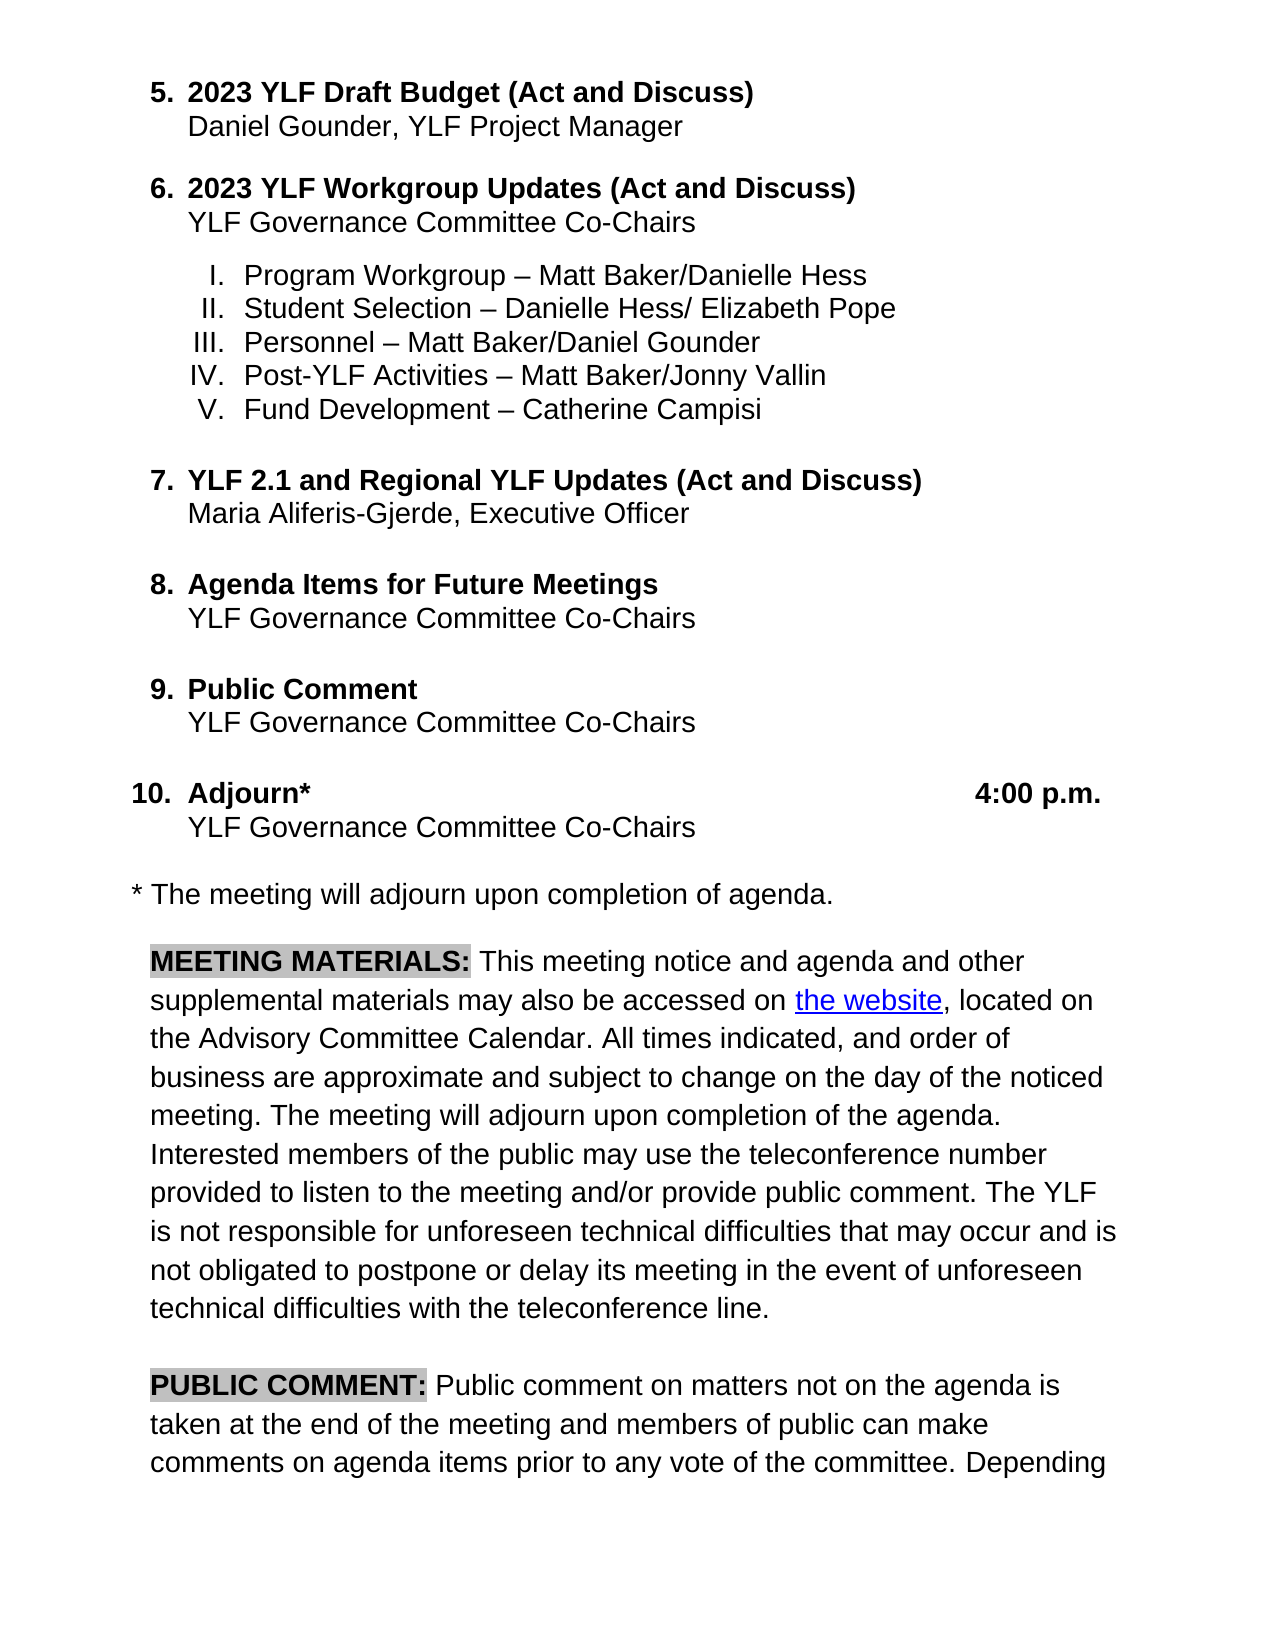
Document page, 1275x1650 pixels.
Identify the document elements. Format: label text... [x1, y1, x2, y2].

list Fund Development – Catherine Campisi [225, 392, 1125, 425]
subtitle 2023 YLF Workgroup Updates (Act and Discuss) [150, 171, 1125, 205]
text YLF Governance Committee Co-Chairs [150, 205, 1125, 238]
text YLF Governance Committee Co-Chairs [187, 601, 1125, 634]
list Personnel – Matt Baker/Daniel Gounder [225, 324, 1125, 358]
text Maria Aliferis-Gjerde, Executive Officer [187, 496, 1125, 530]
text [150, 1368, 1125, 1479]
list Adjourn* 4:00 p.m. [131, 776, 1125, 810]
text YLF Governance Committee Co-Chairs [187, 705, 1125, 739]
subtitle Student Selection – Danielle Hess/ Elizabeth Pope [225, 291, 1125, 324]
subtitle YLF 2.1 and Regional YLF Updates (Act and Discuss) [150, 463, 1125, 496]
list Post-YLF Activities – Matt Baker/Jonny Vallin [225, 358, 1125, 392]
text MEETING MATERIALS: This meeting notice and agenda and other supplemental materials may also be accessed on the website, located on the Advisory Committee Calendar. All times indicated, and order of business are approximate and subject to change on the day of the noticed meeting. The meeting will adjourn upon completion of the agenda. Interested members of the public may use the teleconference number provided to listen to the meeting and/or provide public comment. The YLF is not responsible for unforeseen technical difficulties that may occur and is not obligated to postpone or delay its meeting in the event of unforeseen technical difficulties with the teleconference line. [150, 944, 1125, 1324]
subtitle Program Workgroup – Matt Baker/Danielle Hess [225, 257, 1125, 291]
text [187, 108, 1125, 142]
subtitle 2023 YLF Draft Budget (Act and Discuss) [150, 75, 1125, 108]
subtitle Public Comment [150, 672, 1125, 705]
text YLF Governance Committee Co-Chairs [187, 810, 1125, 843]
subtitle Agenda Items for Future Meetings [150, 567, 1125, 601]
text * The meeting will adjourn upon completion of agenda. [131, 877, 1125, 911]
